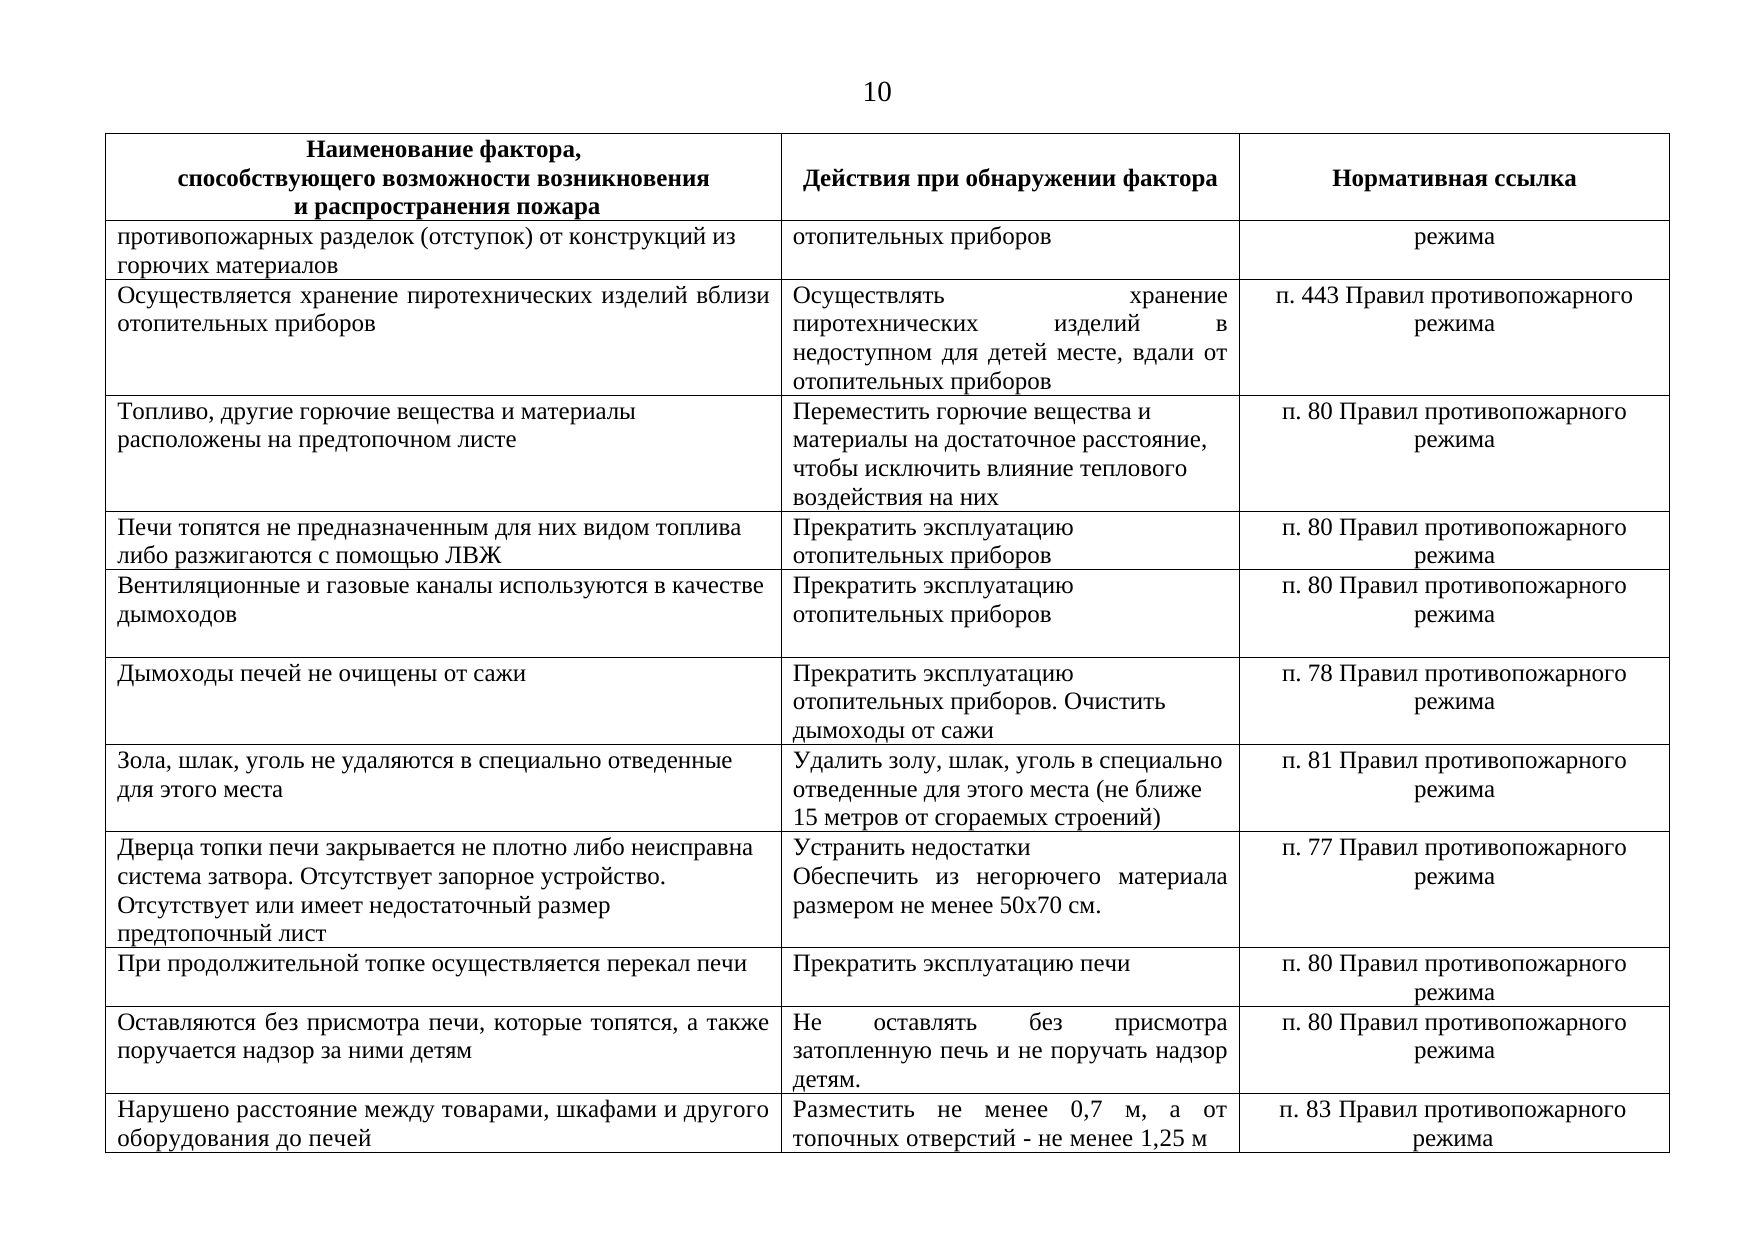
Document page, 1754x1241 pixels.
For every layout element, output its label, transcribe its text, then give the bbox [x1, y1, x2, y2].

table_cell п. 81 Правил противопожарного режима [1240, 745, 1669, 831]
table_cell При продолжительной топке осуществляется перекал печи [106, 948, 781, 1006]
table_cell п. 80 Правил противопожарного режима [1240, 1007, 1669, 1093]
table_cell Удалить золу, шлак, уголь в специально отведенные для этого места (не ближе 15 метров от сгораемых строений) [782, 745, 1239, 831]
table_cell Устранить недостатки Обеспечить из негорючего материала размером не менее 50х70 см. [782, 832, 1239, 947]
table_cell Печи топятся не предназначенным для них видом топлива либо разжигаются с помощью ЛВЖ [106, 512, 781, 569]
table_header Нормативная ссылка [1240, 134, 1669, 220]
table_cell Переместить горючие вещества и материалы на достаточное расстояние, чтобы исключить влияние теплового воздействия на них [782, 396, 1239, 511]
table_cell Вентиляционные и газовые каналы используются в качестве дымоходов [106, 570, 781, 657]
table_cell Разместить не менее 0,7 м, а от топочных отверстий - не менее 1,25 м [782, 1094, 1239, 1152]
table_cell Оставляются без присмотра печи, которые топятся, а также поручается надзор за ними детям [106, 1007, 781, 1093]
table_cell Осуществляется хранение пиротехнических изделий вблизи отопительных приборов [106, 280, 781, 395]
table_cell Прекратить эксплуатацию отопительных приборов. Очистить дымоходы от сажи [782, 658, 1239, 744]
table_cell п. 77 Правил противопожарного режима [1240, 832, 1669, 947]
table_cell п. 78 Правил противопожарного режима [1240, 658, 1669, 744]
table_cell п. 80 Правил противопожарного режима [1240, 570, 1669, 657]
table_cell Нарушено расстояние между товарами, шкафами и другого оборудования до печей [106, 1094, 781, 1152]
table_cell п. 80 Правил противопожарного режима [1240, 396, 1669, 511]
table_cell п. 443 Правил противопожарного режима [1240, 280, 1669, 395]
table_cell Прекратить эксплуатацию отопительных приборов [782, 512, 1239, 569]
table_cell п. 80 Правил противопожарного режима [1240, 948, 1669, 1006]
table_cell Дверца топки печи закрывается не плотно либо неисправна система затвора. Отсутствует запорное устройство. Отсутствует или имеет недостаточный размер предтопочный лист [106, 832, 781, 947]
table_cell Прекратить эксплуатацию печи [782, 948, 1239, 1006]
table_header Наименование фактора, способствующего возможности возникновения и распространения пожара [106, 134, 781, 220]
table_cell Осуществлять хранение пиротехнических изделий в недоступном для детей месте, вдали от отопительных приборов [782, 280, 1239, 395]
table_cell Зола, шлак, уголь не удаляются в специально отведенные для этого места [106, 745, 781, 831]
table_cell Топливо, другие горючие вещества и материалы расположены на предтопочном листе [106, 396, 781, 511]
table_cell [106, 221, 781, 279]
table_cell п. 80 Правил противопожарного режима [1240, 512, 1669, 569]
table_cell п. 77 Правил противопожарного режима [1240, 221, 1669, 279]
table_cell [782, 221, 1239, 279]
table_header Действия при обнаружении фактора [782, 134, 1239, 220]
table_cell Не оставлять без присмотра затопленную печь и не поручать надзор детям. [782, 1007, 1239, 1093]
table_cell п. 83 Правил противопожарного режима [1240, 1094, 1669, 1152]
table_cell Дымоходы печей не очищены от сажи [106, 658, 781, 744]
table_cell Прекратить эксплуатацию отопительных приборов [782, 570, 1239, 657]
